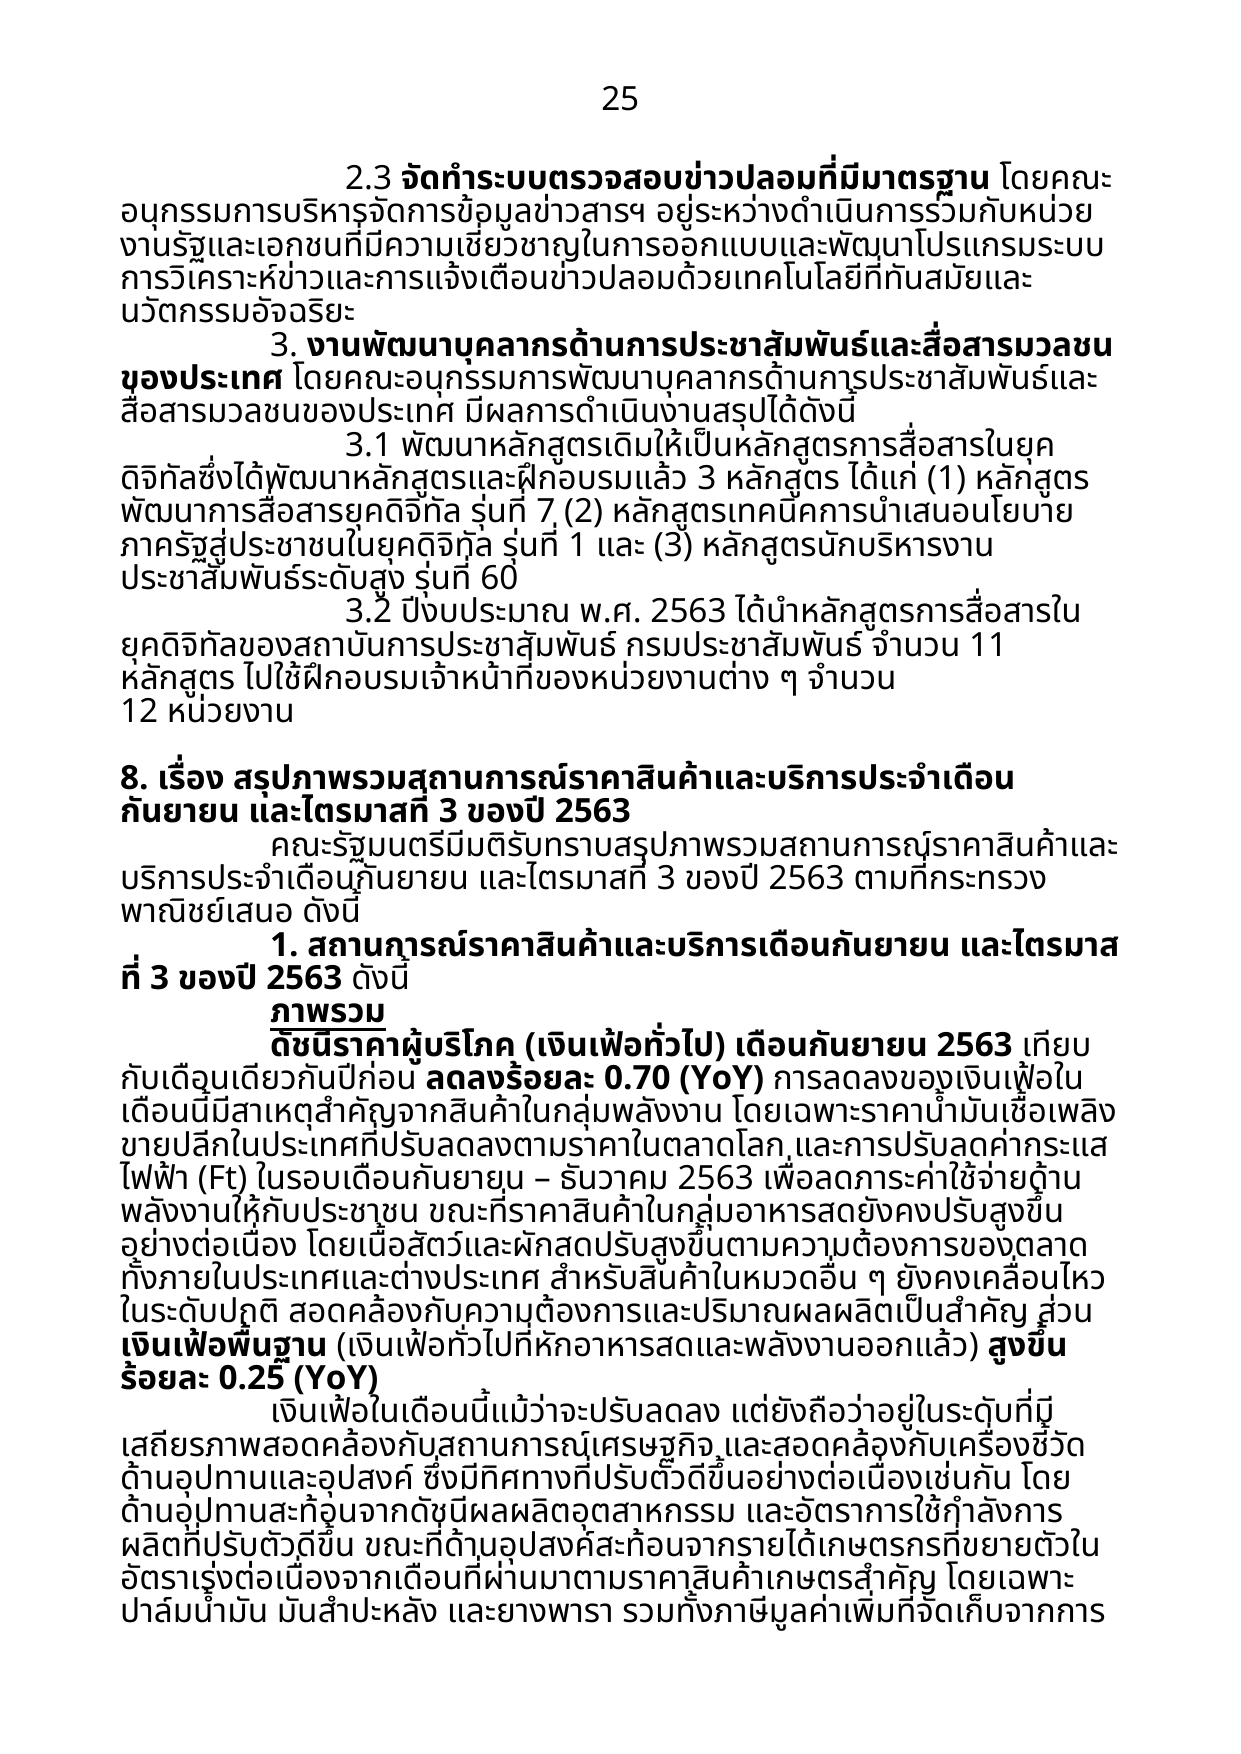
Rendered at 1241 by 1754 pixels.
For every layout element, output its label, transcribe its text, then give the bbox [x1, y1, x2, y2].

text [120, 1396, 1120, 1629]
text 3.1 พัฒนาหลักสูตรเดิมให้เป็นหลักสูตรการสื่อสารในยุคดิจิทัลซึ่งได้พัฒนาหลักสูตรและฝึกอบรมแล้ว 3 หลักสูตร ได้แก่ (1) หลักสูตรพัฒนาการสื่อสารยุคดิจิทัล รุ่นที่ 7 (2) หลักสูตรเทคนิคการนำเสนอนโยบายภาครัฐสู่ประชาชนในยุคดิจิทัล รุ่นที่ 1 และ (3) หลักสูตรนักบริหารงานประชาสัมพันธ์ระดับสูง รุ่นที่ 60 [120, 429, 1120, 596]
text 2.3 จัดทำระบบตรวจสอบข่าวปลอมที่มีมาตรฐาน โดยคณะอนุกรรมการบริหารจัดการข้อมูลข่าวสารฯ อยู่ระหว่างดำเนินการร่วมกับหน่วยงานรัฐและเอกชนที่มีความเชี่ยวชาญในการออกแบบและพัฒนาโปรแกรมระบบการวิเคราะห์ข่าวและการแจ้งเตือนข่าวปลอมด้วยเทคโนโลยีที่ทันสมัยและนวัตกรรมอัจฉริยะ [120, 163, 1120, 329]
text ภาพรวม [120, 996, 1120, 1029]
text 1. สถานการณ์ราคาสินค้าและบริการเดือนกันยายน และไตรมาสที่ 3 ของปี 2563 ดังนี้ [120, 929, 1120, 996]
text คณะรัฐมนตรีมีมติรับทราบสรุปภาพรวมสถานการณ์ราคาสินค้าและบริการประจำเดือนกันยายน และไตรมาสที่ 3 ของปี 2563 ตามที่กระทรวงพาณิชย์เสนอ ดังนี้ [120, 829, 1120, 929]
text 3. งานพัฒนาบุคลากรด้านการประชาสัมพันธ์และสื่อสารมวลชนของประเทศ โดยคณะอนุกรรมการพัฒนาบุคลากรด้านการประชาสัมพันธ์และสื่อสารมวลชนของประเทศ มีผลการดำเนินงานสรุปได้ดังนี้ [120, 329, 1120, 429]
text ดัชนีราคาผู้บริโภค (เงินเฟ้อทั่วไป) เดือนกันยายน 2563 เทียบกับเดือนเดียวกันปีก่อน ลดลงร้อยละ 0.70 (YoY) การลดลงของเงินเฟ้อในเดือนนี้มีสาเหตุสำคัญจากสินค้าในกลุ่มพลังงาน โดยเฉพาะราคาน้ำมันเชื้อเพลิงขายปลีกในประเทศที่ปรับลดลงตามราคาในตลาดโลก และการปรับลดค่ากระแสไฟฟ้า (Ft) ในรอบเดือนกันยายน – ธันวาคม 2563 เพื่อลดภาระค่าใช้จ่ายด้านพลังงานให้กับประชาชน ขณะที่ราคาสินค้าในกลุ่มอาหารสดยังคงปรับสูงขึ้นอย่างต่อเนื่อง โดยเนื้อสัตว์และผักสดปรับสูงขึ้นตามความต้องการของตลาดทั้งภายในประเทศและต่างประเทศ สำหรับสินค้าในหมวดอื่น ๆ ยังคงเคลื่อนไหวในระดับปกติ สอดคล้องกับความต้องการและปริมาณผลผลิตเป็นสำคัญ ส่วนเงินเฟ้อพื้นฐาน (เงินเฟ้อทั่วไปที่หักอาหารสดและพลังงานออกแล้ว) สูงขึ้นร้อยละ 0.25 (YoY) [120, 1029, 1120, 1396]
text 12 หน่วยงาน [120, 696, 1120, 729]
text 3.2 ปีงบประมาณ พ.ศ. 2563 ได้นำหลักสูตรการสื่อสารในยุคดิจิทัลของสถาบันการประชาสัมพันธ์ กรมประชาสัมพันธ์ จำนวน 11 หลักสูตร ไปใช้ฝึกอบรมเจ้าหน้าที่ของหน่วยงานต่าง ๆ จำนวน [120, 596, 1120, 696]
text 8. เรื่อง สรุปภาพรวมสถานการณ์ราคาสินค้าและบริการประจำเดือนกันยายน และไตรมาสที่ 3 ของปี 2563 [120, 763, 1120, 829]
